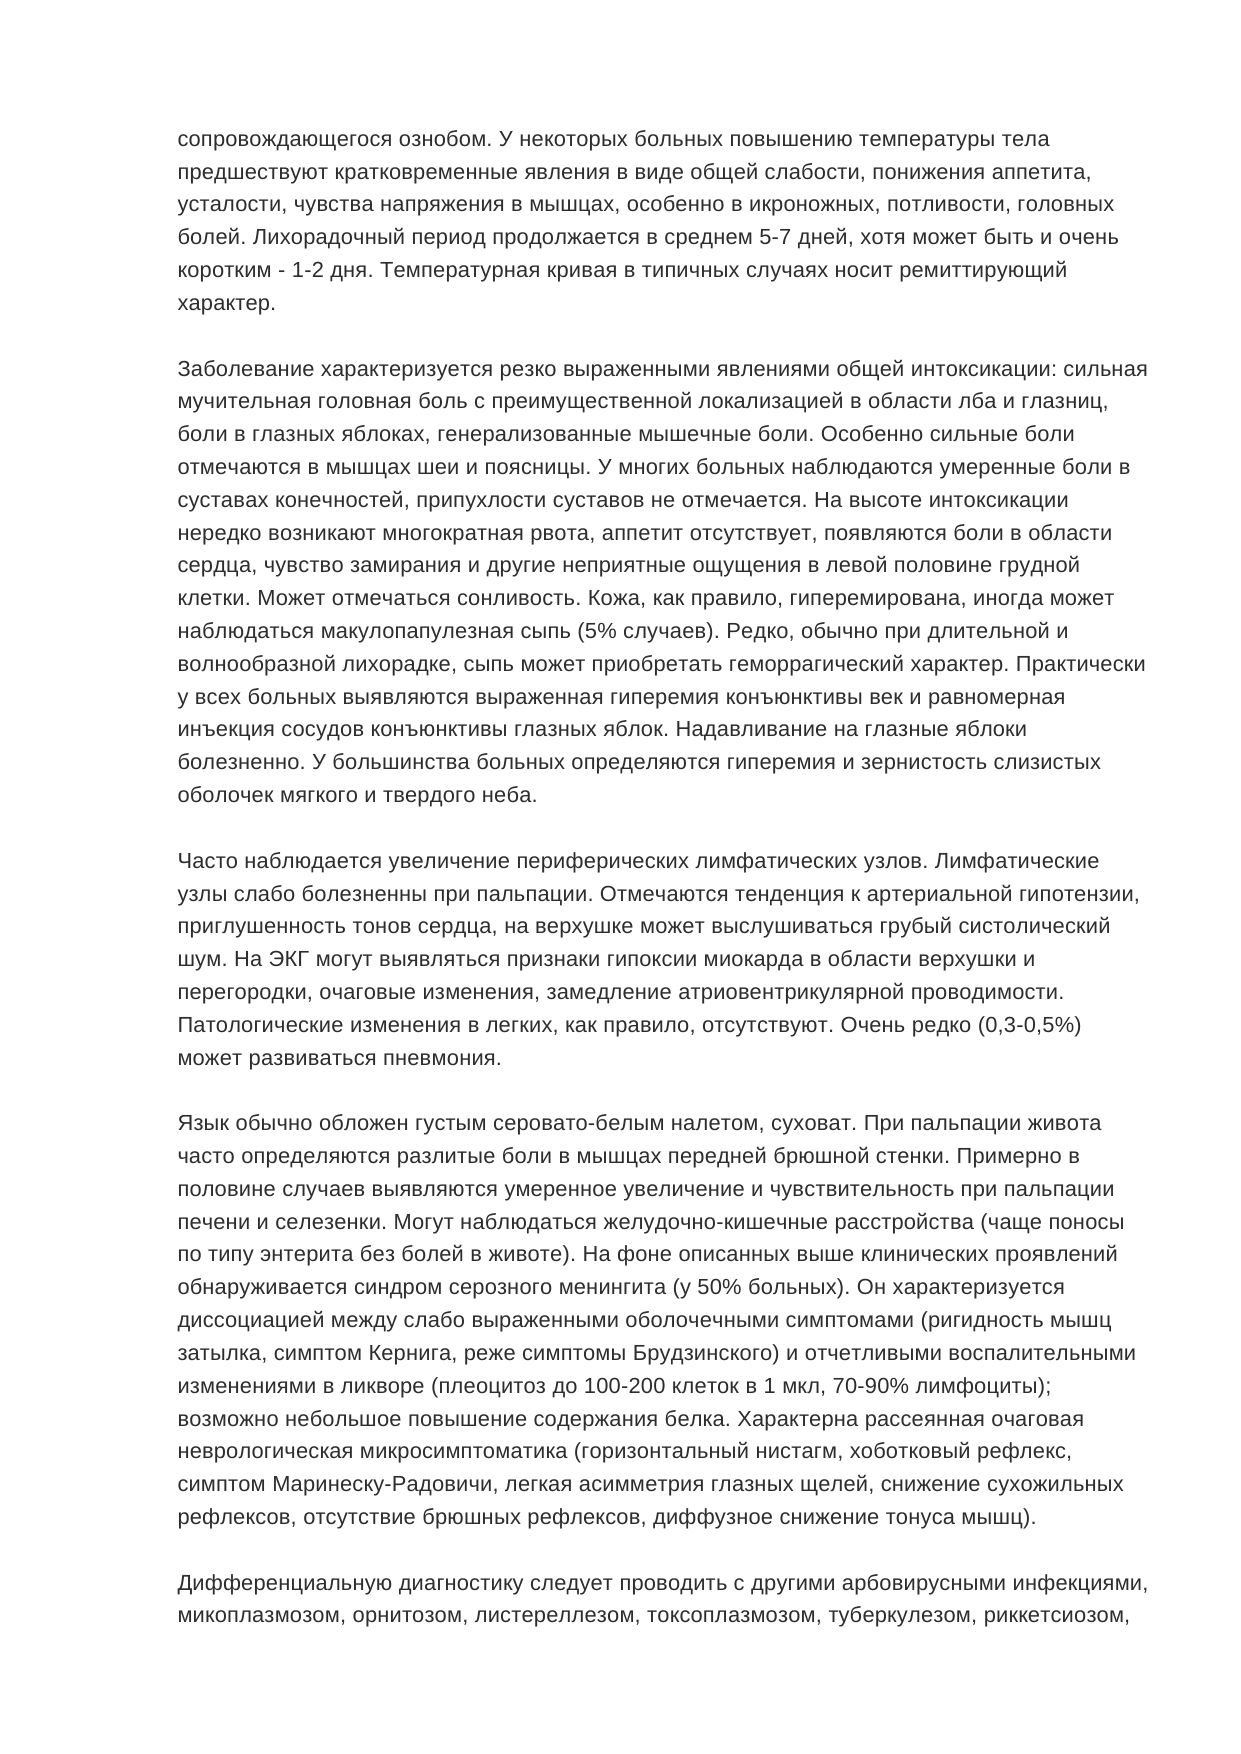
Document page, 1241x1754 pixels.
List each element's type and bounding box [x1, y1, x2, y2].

text [177, 118, 1152, 1627]
